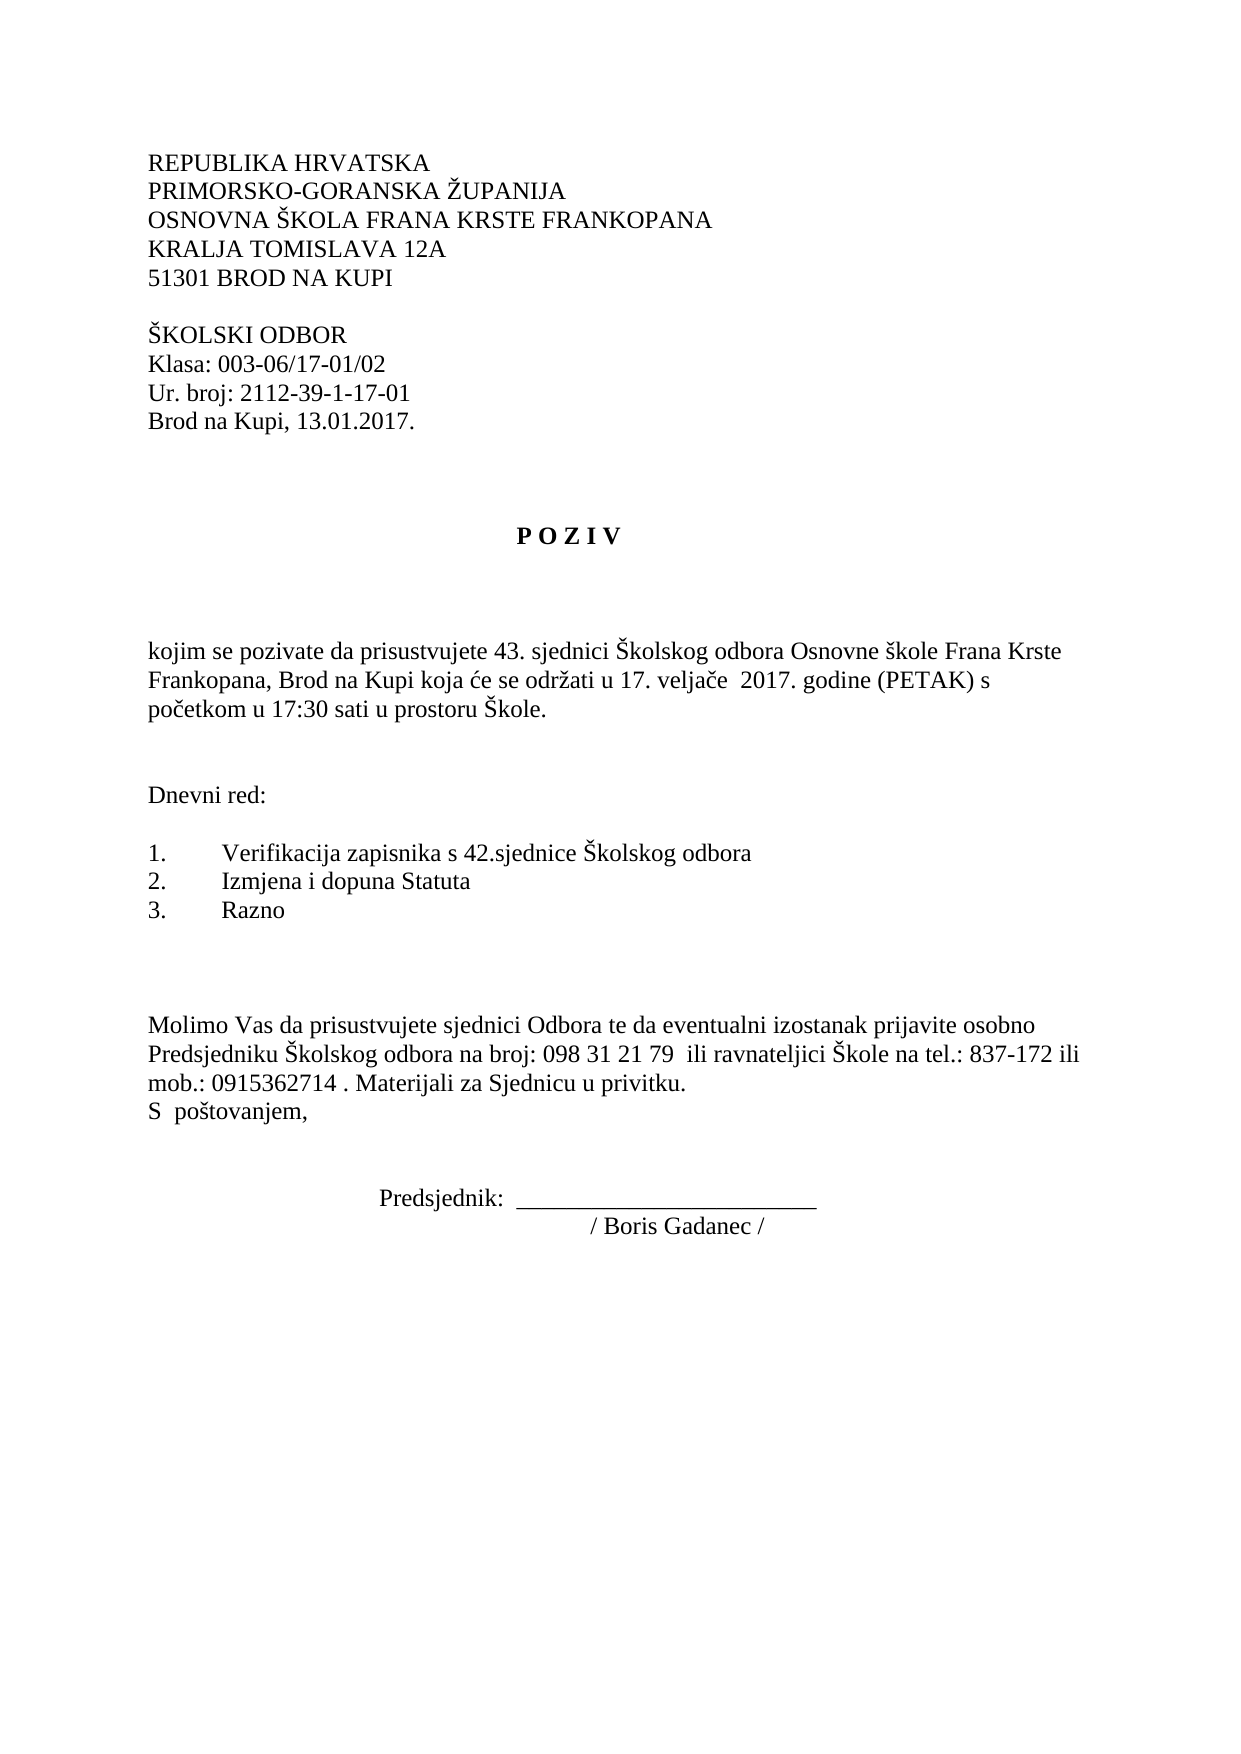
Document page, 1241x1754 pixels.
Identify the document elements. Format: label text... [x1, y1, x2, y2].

text Klasa: 003-06/17-01/02 [148, 349, 1093, 378]
text OSNOVNA ŠKOLA FRANA KRSTE FRANKOPANA [148, 205, 1093, 234]
text REPUBLIKA HRVATSKA [148, 148, 1093, 176]
text S poštovanjem, [148, 1096, 1093, 1125]
text 3. Razno [148, 895, 1093, 924]
text Dnevni red: [148, 780, 1093, 809]
text ŠKOLSKI ODBOR [148, 320, 1093, 349]
text 51301 BROD NA KUPI [148, 263, 1093, 291]
text 2. Izmjena i dopuna Statuta [148, 866, 1093, 895]
text Brod na Kupi, 13.01.2017. [148, 406, 1093, 435]
text Predsjednik: ________________________ [148, 1183, 1093, 1211]
text kojim se pozivate da prisustvujete 43. sjednici Školskog odbora Osnovne škole Frana Krste Frankopana, Brod na Kupi koja će se održati u 17. veljače 2017. godine (PETAK) s početkom u 17:30 sati u prostoru Škole. [148, 636, 1093, 723]
text Ur. broj: 2112-39-1-17-01 [148, 378, 1093, 406]
text / Boris Gadanec / [148, 1211, 1093, 1240]
text Molimo Vas da prisustvujete sjednici Odbora te da eventualni izostanak prijavite osobno Predsjedniku Školskog odbora na broj: 098 31 21 79 ili ravnateljici Škole na tel.: 837-172 ili mob.: 0915362714 . Materijali za Sjednicu u privitku. [148, 1010, 1093, 1096]
text P O Z I V [443, 521, 1093, 550]
text PRIMORSKO-GORANSKA ŽUPANIJA [148, 176, 1093, 205]
text KRALJA TOMISLAVA 12A [148, 234, 1093, 263]
text 1. Verifikacija zapisnika s 42.sjednice Školskog odbora [148, 838, 1093, 866]
